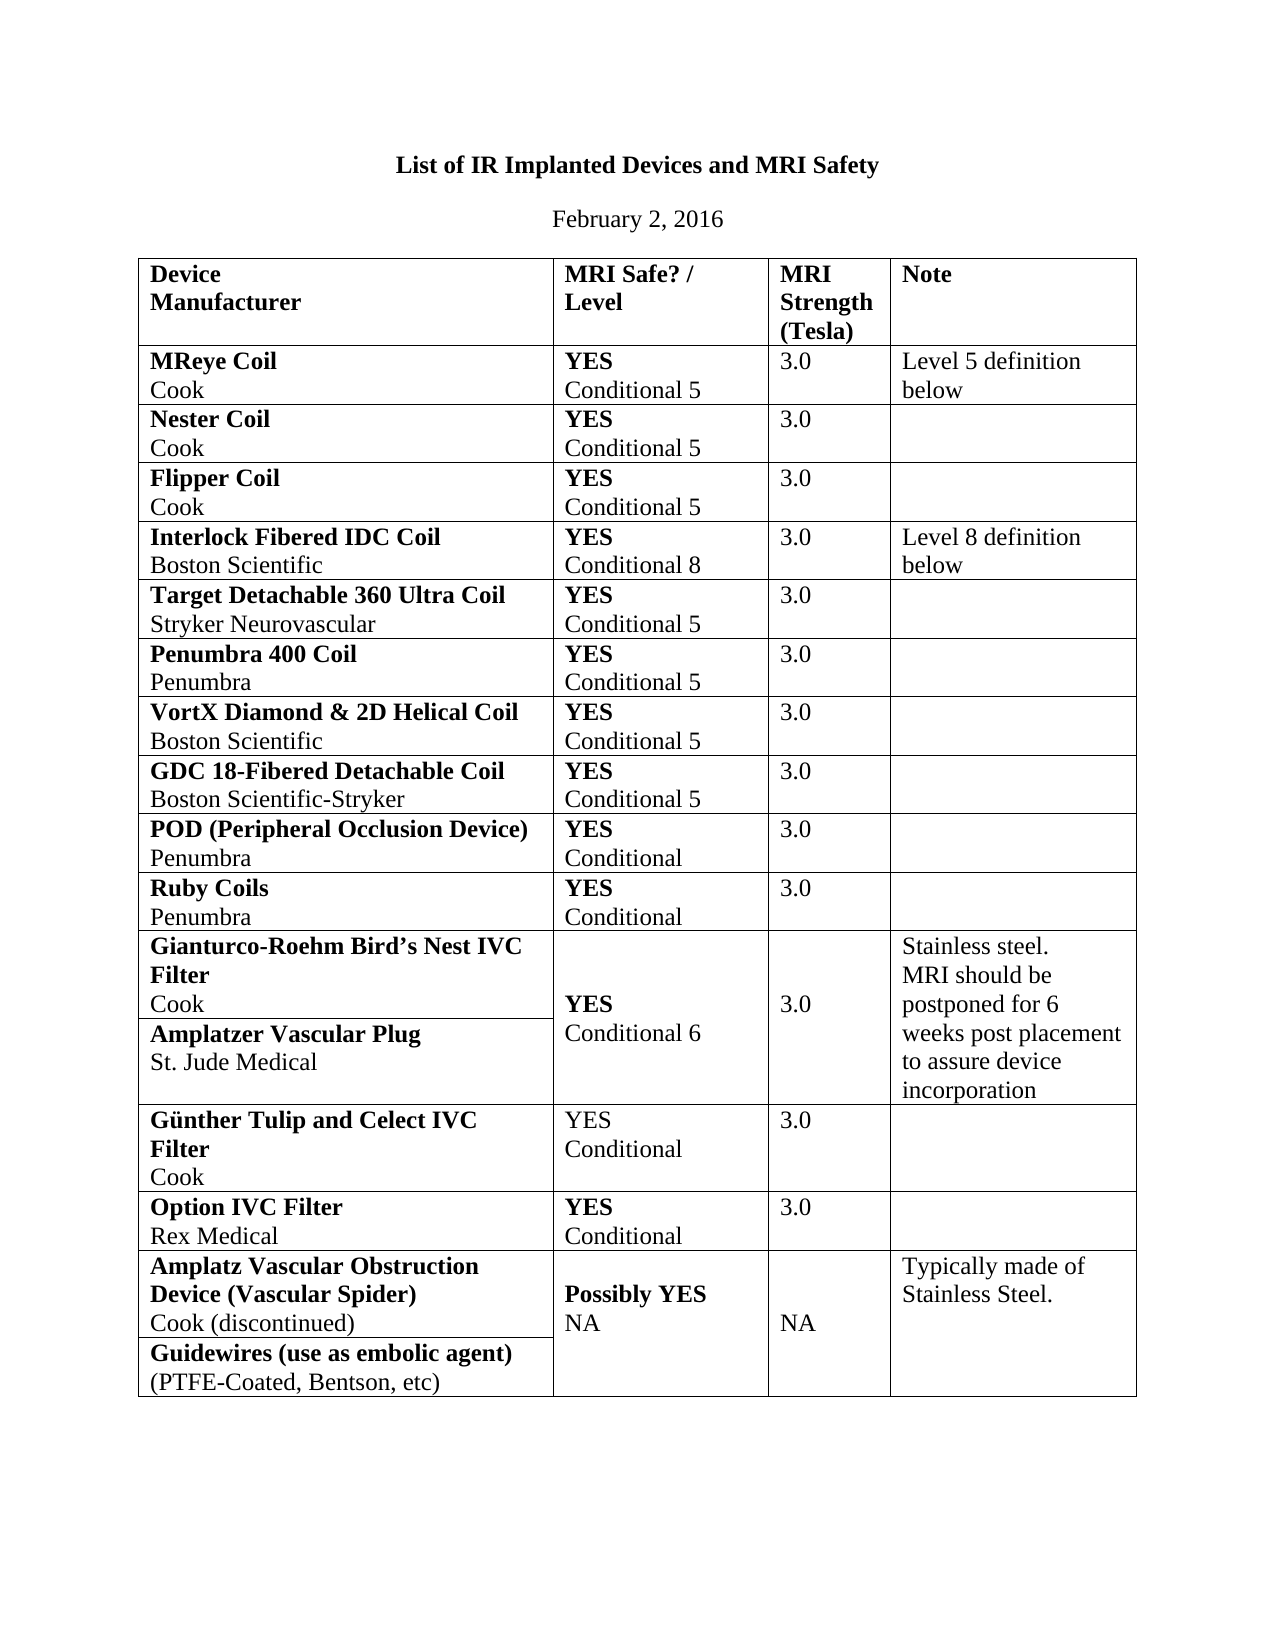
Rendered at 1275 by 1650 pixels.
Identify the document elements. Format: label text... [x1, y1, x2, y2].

text List of IR Implanted Devices and MRI Safety [150, 150, 1125, 179]
table_cell [891, 697, 1136, 755]
table_cell Possibly YES NA [554, 1251, 768, 1396]
table_cell [891, 405, 1136, 462]
table_cell Option IVC Filter Rex Medical [139, 1192, 553, 1250]
table_cell NA [769, 1251, 890, 1396]
table_cell Level 8 definition below [891, 522, 1136, 579]
table_cell MReye Coil Cook [139, 346, 553, 403]
table_cell [891, 756, 1136, 813]
table_header MRI Strength (Tesla) [769, 259, 890, 345]
table_cell Amplatzer Vascular Plug St. Jude Medical [139, 1019, 553, 1104]
table_cell [891, 1105, 1136, 1191]
table_cell Target Detachable 360 Ultra Coil Stryker Neurovascular [139, 580, 553, 638]
table_cell Ruby Coils Penumbra [139, 873, 553, 930]
table_cell 3.0 [769, 405, 890, 462]
table_cell Günther Tulip and Celect IVC Filter Cook [139, 1105, 553, 1191]
table_cell 3.0 [769, 814, 890, 872]
table_cell YES Conditional 5 [554, 697, 768, 755]
table_cell 3.0 [769, 639, 890, 696]
table_cell 3.0 [769, 1105, 890, 1191]
table_cell 3.0 [769, 346, 890, 403]
table_cell 3.0 [769, 580, 890, 638]
table_cell YES Conditional 5 [554, 639, 768, 696]
table_cell Guidewires (use as embolic agent) (PTFE-Coated, Bentson, etc) [139, 1338, 553, 1396]
table_cell [891, 814, 1136, 872]
table_cell 3.0 [769, 931, 890, 1104]
text February 2, 2016 [150, 204, 1125, 233]
table_cell YES Conditional 8 [554, 522, 768, 579]
table_cell YES Conditional 5 [554, 346, 768, 403]
table_cell 3.0 [769, 463, 890, 521]
table_cell Typically made of Stainless Steel. [891, 1251, 1136, 1396]
table_cell YES Conditional [554, 1192, 768, 1250]
table_cell YES Conditional 5 [554, 580, 768, 638]
table_cell YES Conditional 5 [554, 405, 768, 462]
table_cell Stainless steel. MRI should be postponed for 6 weeks post placement to assure device incorporation [891, 931, 1136, 1104]
table_cell [891, 463, 1136, 521]
table_cell Amplatz Vascular Obstruction Device (Vascular Spider) Cook (discontinued) [139, 1251, 553, 1337]
table_cell [891, 580, 1136, 638]
table_cell 3.0 [769, 1192, 890, 1250]
table_header Note [891, 259, 1136, 345]
table_cell Interlock Fibered IDC Coil Boston Scientific [139, 522, 553, 579]
table_cell 3.0 [769, 873, 890, 930]
table_cell Penumbra 400 Coil Penumbra [139, 639, 553, 696]
table_cell YES Conditional [554, 873, 768, 930]
table_cell GDC 18-Fibered Detachable Coil Boston Scientific-Stryker [139, 756, 553, 813]
table_cell YES Conditional 5 [554, 756, 768, 813]
table_header MRI Safe? / Level [554, 259, 768, 345]
table_cell YES Conditional [554, 1105, 768, 1191]
table_cell [891, 639, 1136, 696]
table_cell Level 5 definition below [891, 346, 1136, 403]
table_header Device Manufacturer [139, 259, 553, 345]
table_cell 3.0 [769, 697, 890, 755]
table_cell Nester Coil Cook [139, 405, 553, 462]
table_cell YES Conditional 5 [554, 463, 768, 521]
table_cell POD (Peripheral Occlusion Device) Penumbra [139, 814, 553, 872]
table_cell VortX Diamond & 2D Helical Coil Boston Scientific [139, 697, 553, 755]
table_cell Flipper Coil Cook [139, 463, 553, 521]
table_cell 3.0 [769, 522, 890, 579]
table_cell YES Conditional [554, 814, 768, 872]
table_cell 3.0 [769, 756, 890, 813]
table_cell [891, 873, 1136, 930]
table_cell YES Conditional 6 [554, 931, 768, 1104]
table_cell [891, 1192, 1136, 1250]
table_cell Gianturco-Roehm Bird’s Nest IVC Filter Cook [139, 931, 553, 1018]
